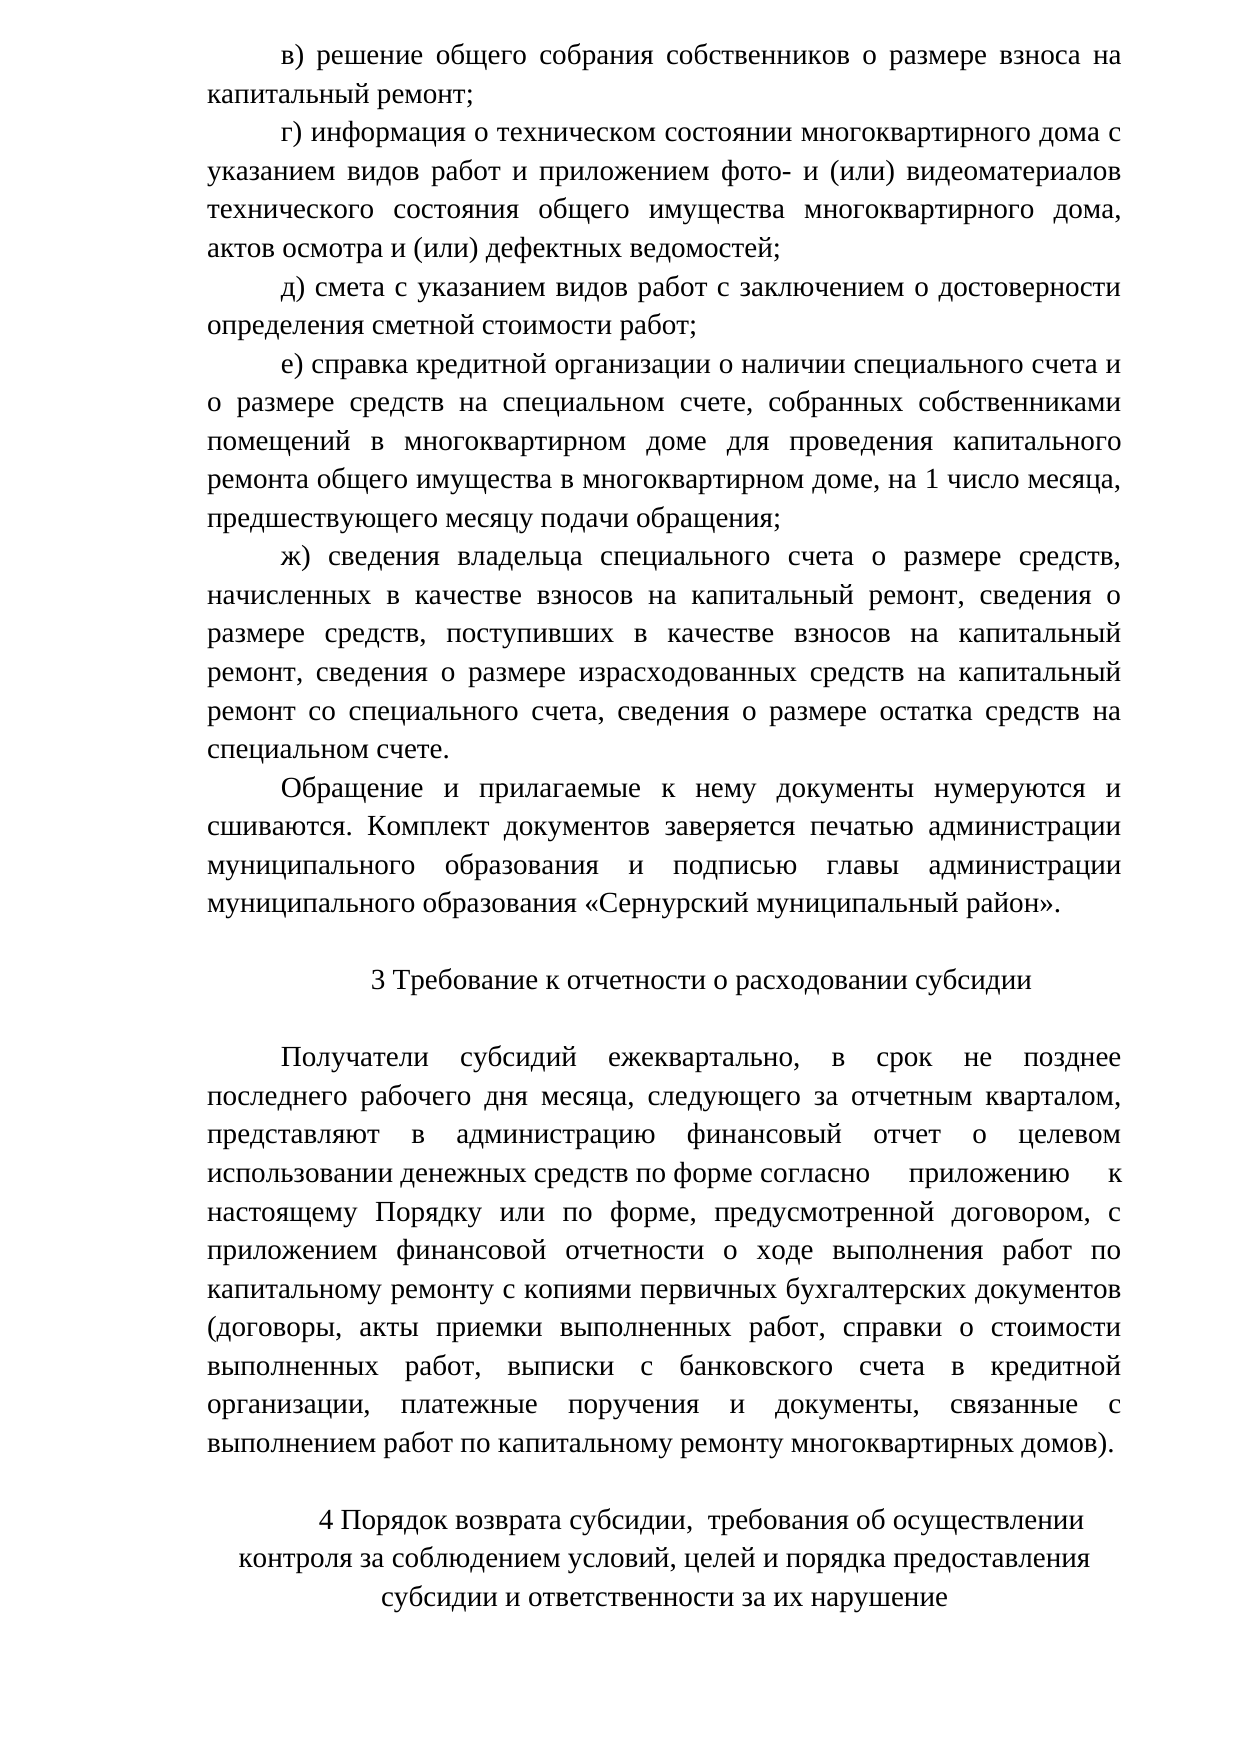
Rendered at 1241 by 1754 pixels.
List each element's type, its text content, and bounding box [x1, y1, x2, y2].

text в) решение общего собрания собственников о размере взноса на капитальный ремонт; [207, 37, 1122, 109]
text ж) сведения владельца специального счета о размере средств, начисленных в качестве взносов на капитальный ремонт, сведения о размере средств, поступивших в качестве взносов на капитальный ремонт, сведения о размере израсходованных средств на капитальный ремонт со специального счета, сведения о размере остатка средств на специальном счете. [207, 538, 1122, 765]
text е) справка кредитной организации о наличии специального счета и о размере средств на специальном счете, собранных собственниками помещений в многоквартирном доме для проведения капитального ремонта общего имущества в многоквартирном доме, на 1 число месяца, предшествующего месяцу подачи обращения; [207, 346, 1122, 533]
text 3 Требование к отчетности о расходовании субсидии [207, 962, 1122, 996]
text Получатели субсидий ежеквартально, в срок не позднее последнего рабочего дня месяца, следующего за отчетным кварталом, представляют в администрацию финансовый отчет о целевом использовании денежных средств по форме согласно приложению к настоящему Порядку или по форме, предусмотренной договором, с приложением финансовой отчетности о ходе выполнения работ по капитальному ремонту с копиями первичных бухгалтерских документов (договоры, акты приемки выполненных работ, справки о стоимости выполненных работ, выписки с банковского счета в кредитной организации, платежные поручения и документы, связанные с выполнением работ по капитальному ремонту многоквартирных домов). [207, 1039, 1122, 1458]
text д) смета с указанием видов работ с заключением о достоверности определения сметной стоимости работ; [207, 269, 1122, 341]
text Обращение и прилагаемые к нему документы нумеруются и сшиваются. Комплект документов заверяется печатью администрации муниципального образования и подписью главы администрации муниципального образования «Сернурский муниципальный район». [207, 770, 1122, 919]
text 4 Порядок возврата субсидии, требования об осуществлении контроля за соблюдением условий, целей и порядка предоставления субсидии и ответственности за их нарушение [207, 1502, 1122, 1613]
text г) информация о техническом состоянии многоквартирного дома с указанием видов работ и приложением фото- и (или) видеоматериалов технического состояния общего имущества многоквартирного дома, актов осмотра и (или) дефектных ведомостей; [207, 114, 1122, 264]
